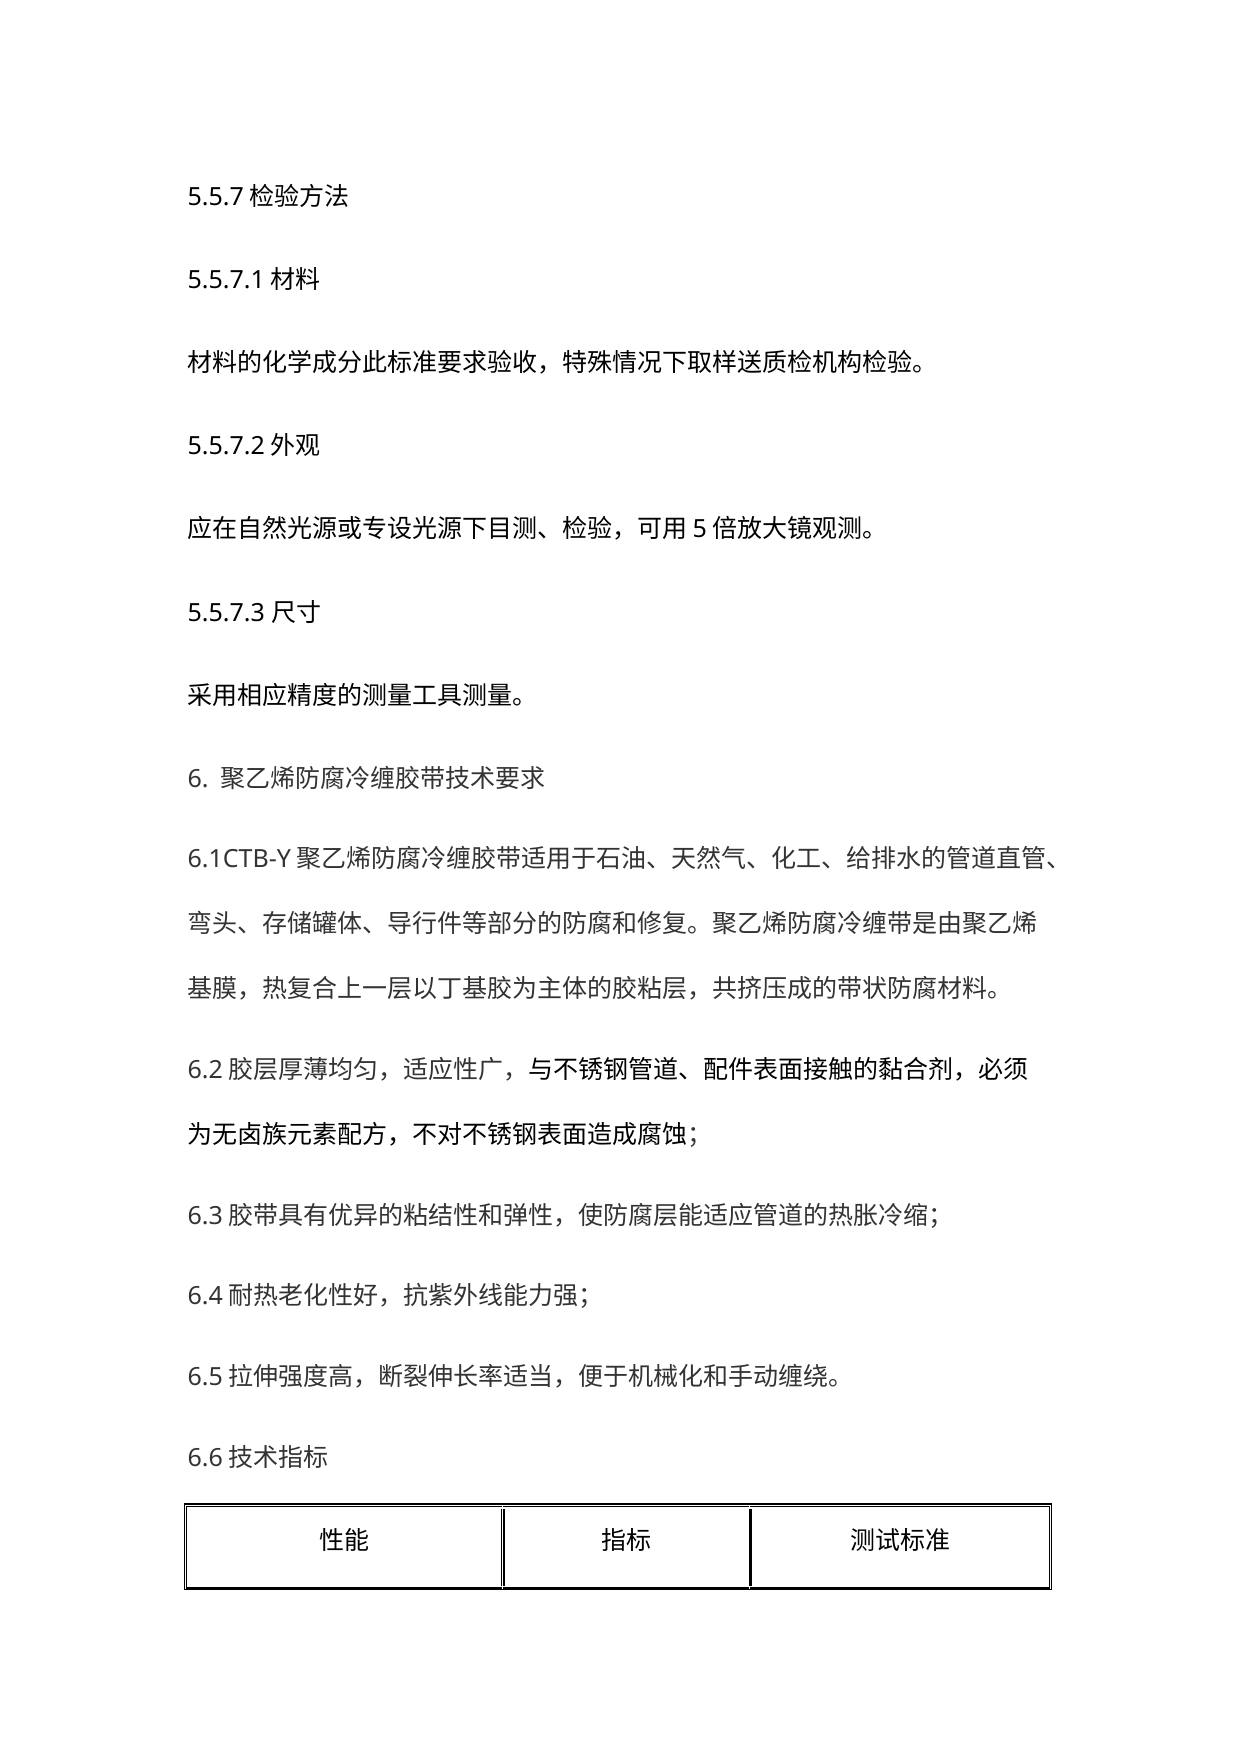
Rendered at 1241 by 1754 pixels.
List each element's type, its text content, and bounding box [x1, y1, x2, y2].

text 采用相应精度的测量工具测量。 [187, 661, 1053, 726]
text 5.5.7.1材料 [187, 245, 1053, 310]
text 5.5.7.2外观 [187, 411, 1053, 476]
list 聚乙烯防腐冷缠胶带技术要求 [187, 744, 1053, 809]
text 6.3胶带具有优异的粘结性和弹性，使防腐层能适应管道的热胀冷缩； [187, 1181, 1053, 1246]
text 6.1CTB-Y聚乙烯防腐冷缠胶带适用于石油、天然气、化工、给排水的管道直管、弯头、存储罐体、导行件等部分的防腐和修复。聚乙烯防腐冷缠带是由聚乙烯基膜，热复合上一层以丁基胶为主体的胶粘层，共挤压成的带状防腐材料。 [187, 824, 1053, 1019]
text 5.5.7.3 尺寸 [187, 578, 1053, 643]
text 6.4耐热老化性好，抗紫外线能力强； [187, 1261, 1053, 1326]
text 5.5.7检验方法 [187, 162, 1053, 227]
text 6.5拉伸强度高，断裂伸长率适当，便于机械化和手动缠绕。 [187, 1342, 1053, 1407]
text 材料的化学成分此标准要求验收，特殊情况下取样送质检机构检验。 [187, 328, 1053, 393]
text 应在自然光源或专设光源下目测、检验，可用5倍放大镜观测。 [187, 494, 1053, 559]
text 6.2胶层厚薄均匀，适应性广，与不锈钢管道、配件表面接触的黏合剂，必须为无卤族元素配方，不对不锈钢表面造成腐蚀； [187, 1035, 1053, 1165]
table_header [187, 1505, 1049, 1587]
text 6.6技术指标 [187, 1423, 1053, 1488]
